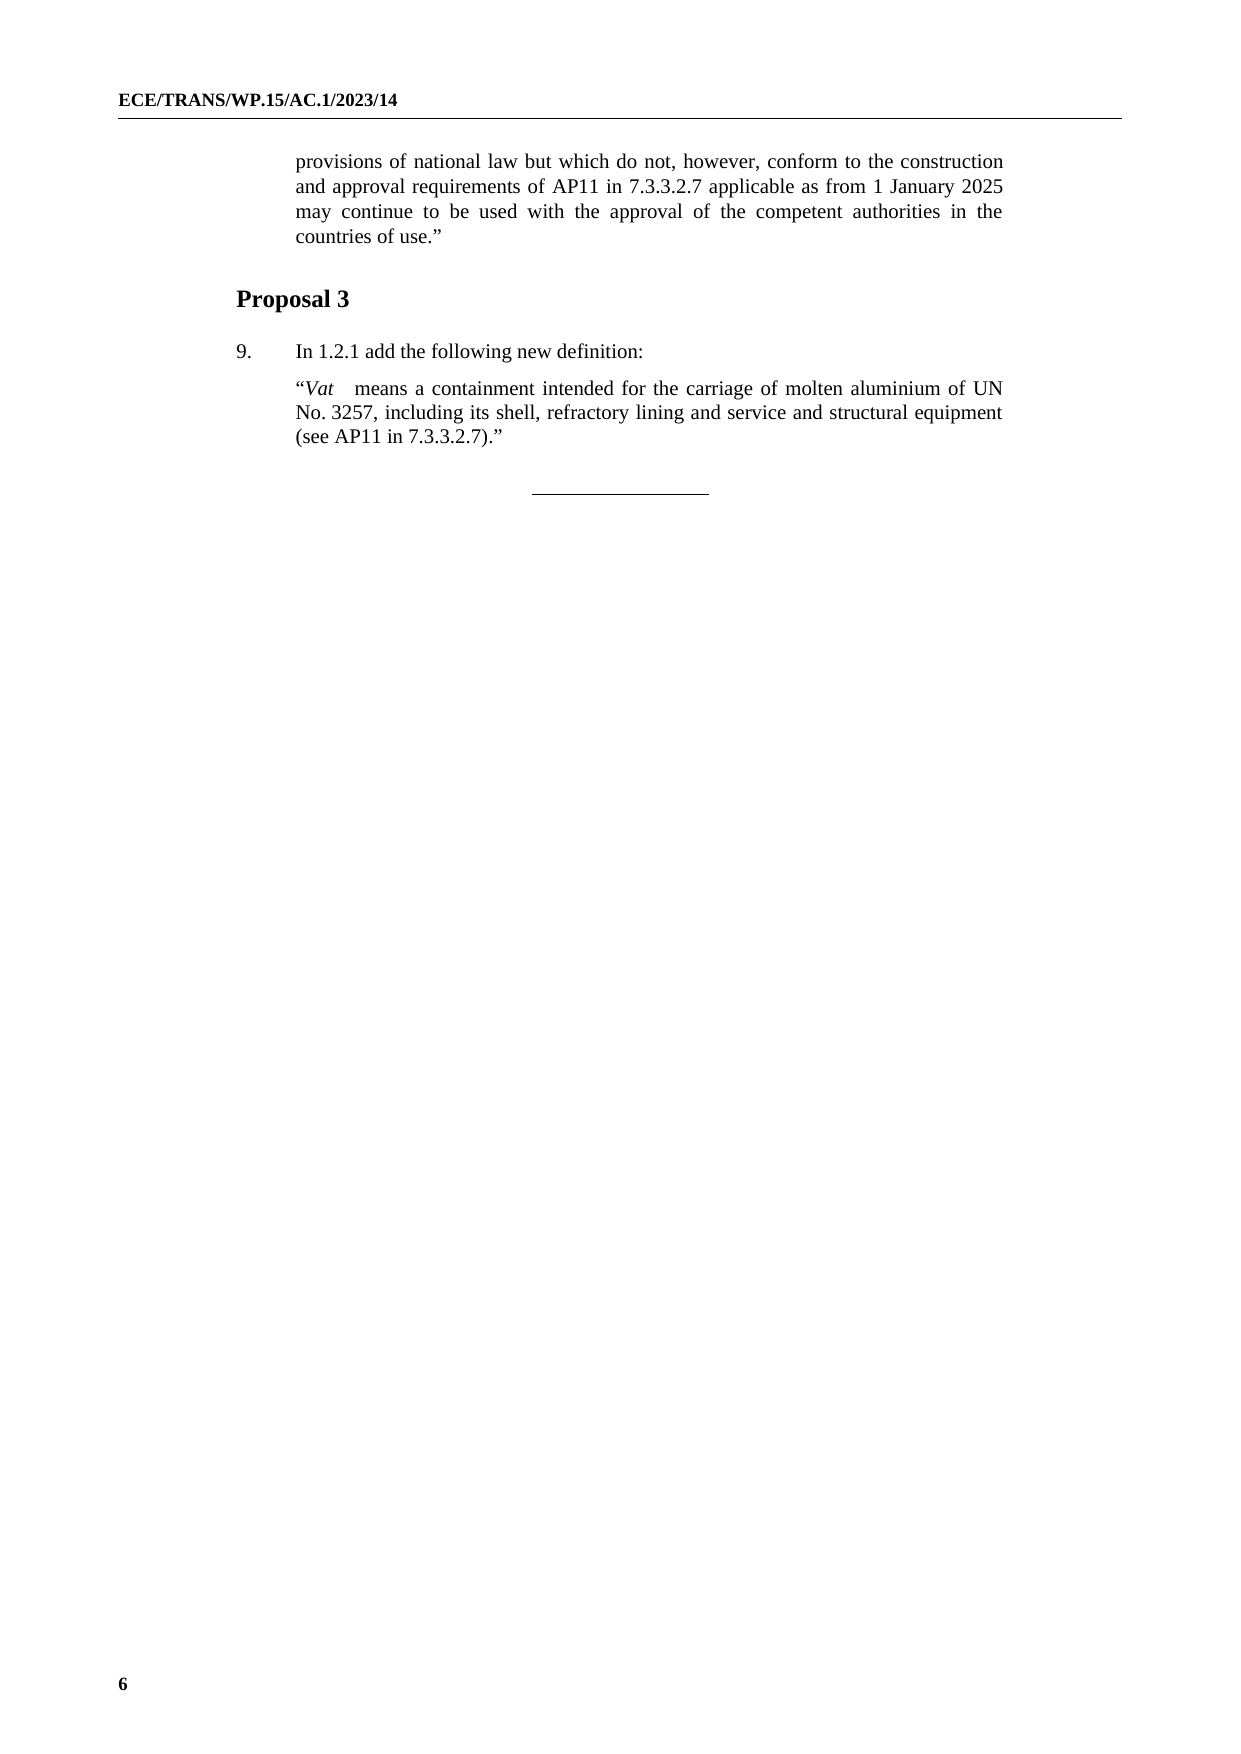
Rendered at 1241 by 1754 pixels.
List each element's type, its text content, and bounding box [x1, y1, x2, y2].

text “Vat means a containment intended for the carriage of molten aluminium of UN No. 3257, including its shell, refractory lining and service and structural equipment (see AP11 in 7.3.3.2.7).” [295, 376, 1004, 448]
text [295, 148, 1004, 248]
text 9. In 1.2.1 add the following new definition: [118, 338, 1004, 363]
text Proposal 3 [118, 285, 1004, 313]
